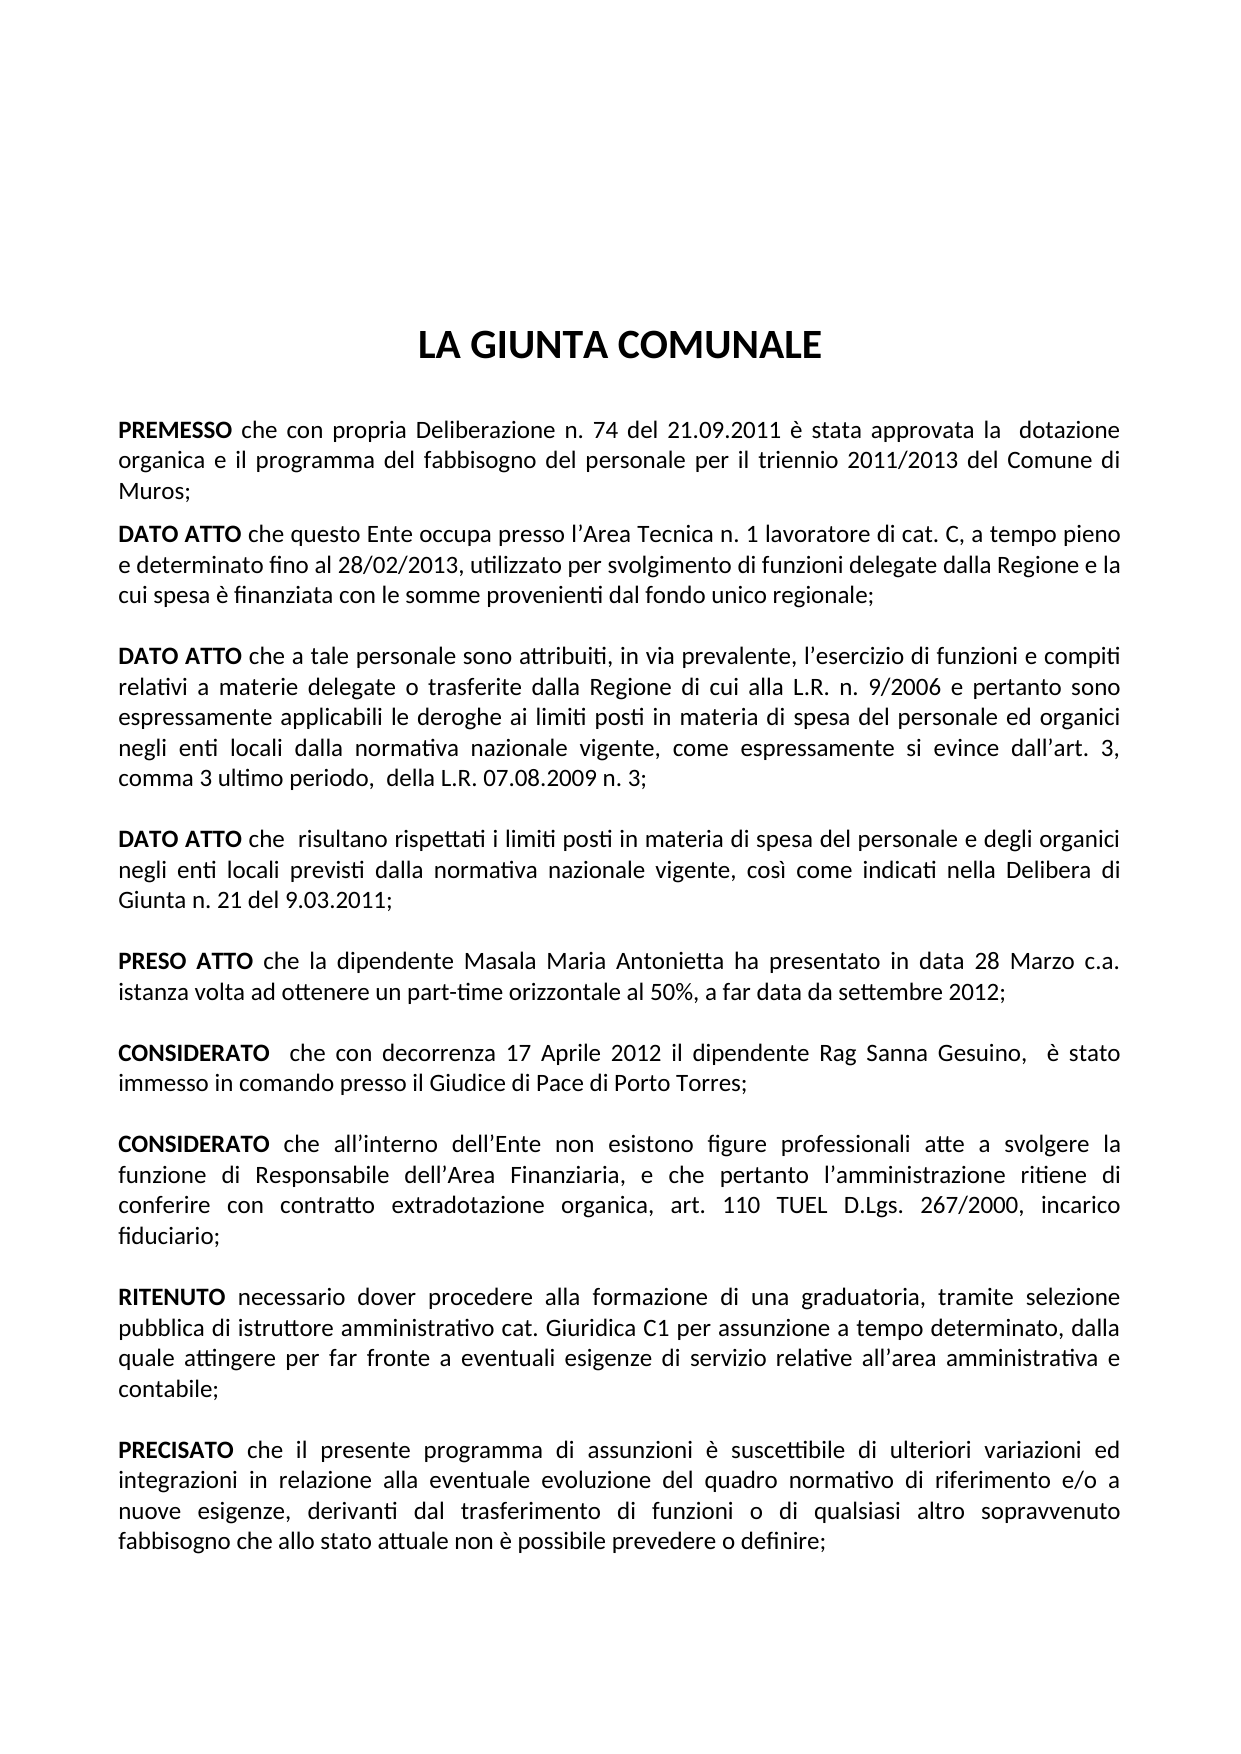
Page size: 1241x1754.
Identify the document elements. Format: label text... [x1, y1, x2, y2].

title PREMESSO che con propria Deliberazione n. 74 del 21.09.2011 è stata approvata la dotazione organica e il programma del fabbisogno del personale per il triennio 2011/2013 del Comune di Muros; [118, 414, 1122, 506]
text DATO ATTO che a tale personale sono attribuiti, in via prevalente, l’esercizio di funzioni e compiti relativi a materie delegate o trasferite dalla Regione di cui alla L.R. n. 9/2006 e pertanto sono espressamente applicabili le deroghe ai limiti posti in materia di spesa del personale ed organici negli enti locali dalla normativa nazionale vigente, come espressamente si evince dall’art. 3, comma 3 ultimo periodo, della L.R. 07.08.2009 n. 3; [118, 640, 1122, 793]
text RITENUTO necessario dover procedere alla formazione di una graduatoria, tramite selezione pubblica di istruttore amministrativo cat. Giuridica C1 per assunzione a tempo determinato, dalla quale attingere per far fronte a eventuali esigenze di servizio relative all’area amministrativa e contabile; [118, 1281, 1122, 1403]
text CONSIDERATO che all’interno dell’Ente non esistono figure professionali atte a svolgere la funzione di Responsabile dell’Area Finanziaria, e che pertanto l’amministrazione ritiene di conferire con contratto extradotazione organica, art. 110 TUEL D.Lgs. 267/2000, incarico fiduciario; [118, 1129, 1122, 1251]
text CONSIDERATO che con decorrenza 17 Aprile 2012 il dipendente Rag Sanna Gesuino, è stato immesso in comando presso il Giudice di Pace di Porto Torres; [118, 1037, 1122, 1098]
text DATO ATTO che questo Ente occupa presso l’Area Tecnica n. 1 lavoratore di cat. C, a tempo pieno e determinato fino al 28/02/2013, utilizzato per svolgimento di funzioni delegate dalla Regione e la cui spesa è finanziata con le somme provenienti dal fondo unico regionale; [118, 518, 1122, 610]
text LA GIUNTA COMUNALE [118, 318, 1122, 369]
text DATO ATTO che risultano rispettati i limiti posti in materia di spesa del personale e degli organici negli enti locali previsti dalla normativa nazionale vigente, così come indicati nella Delibera di Giunta n. 21 del 9.03.2011; [118, 823, 1122, 915]
text PRESO ATTO che la dipendente Masala Maria Antonietta ha presentato in data 28 Marzo c.a. istanza volta ad ottenere un part-time orizzontale al 50%, a far data da settembre 2012; [118, 946, 1122, 1007]
text PRECISATO che il presente programma di assunzioni è suscettibile di ulteriori variazioni ed integrazioni in relazione alla eventuale evoluzione del quadro normativo di riferimento e/o a nuove esigenze, derivanti dal trasferimento di funzioni o di qualsiasi altro sopravvenuto fabbisogno che allo stato attuale non è possibile prevedere o definire; [118, 1434, 1122, 1556]
